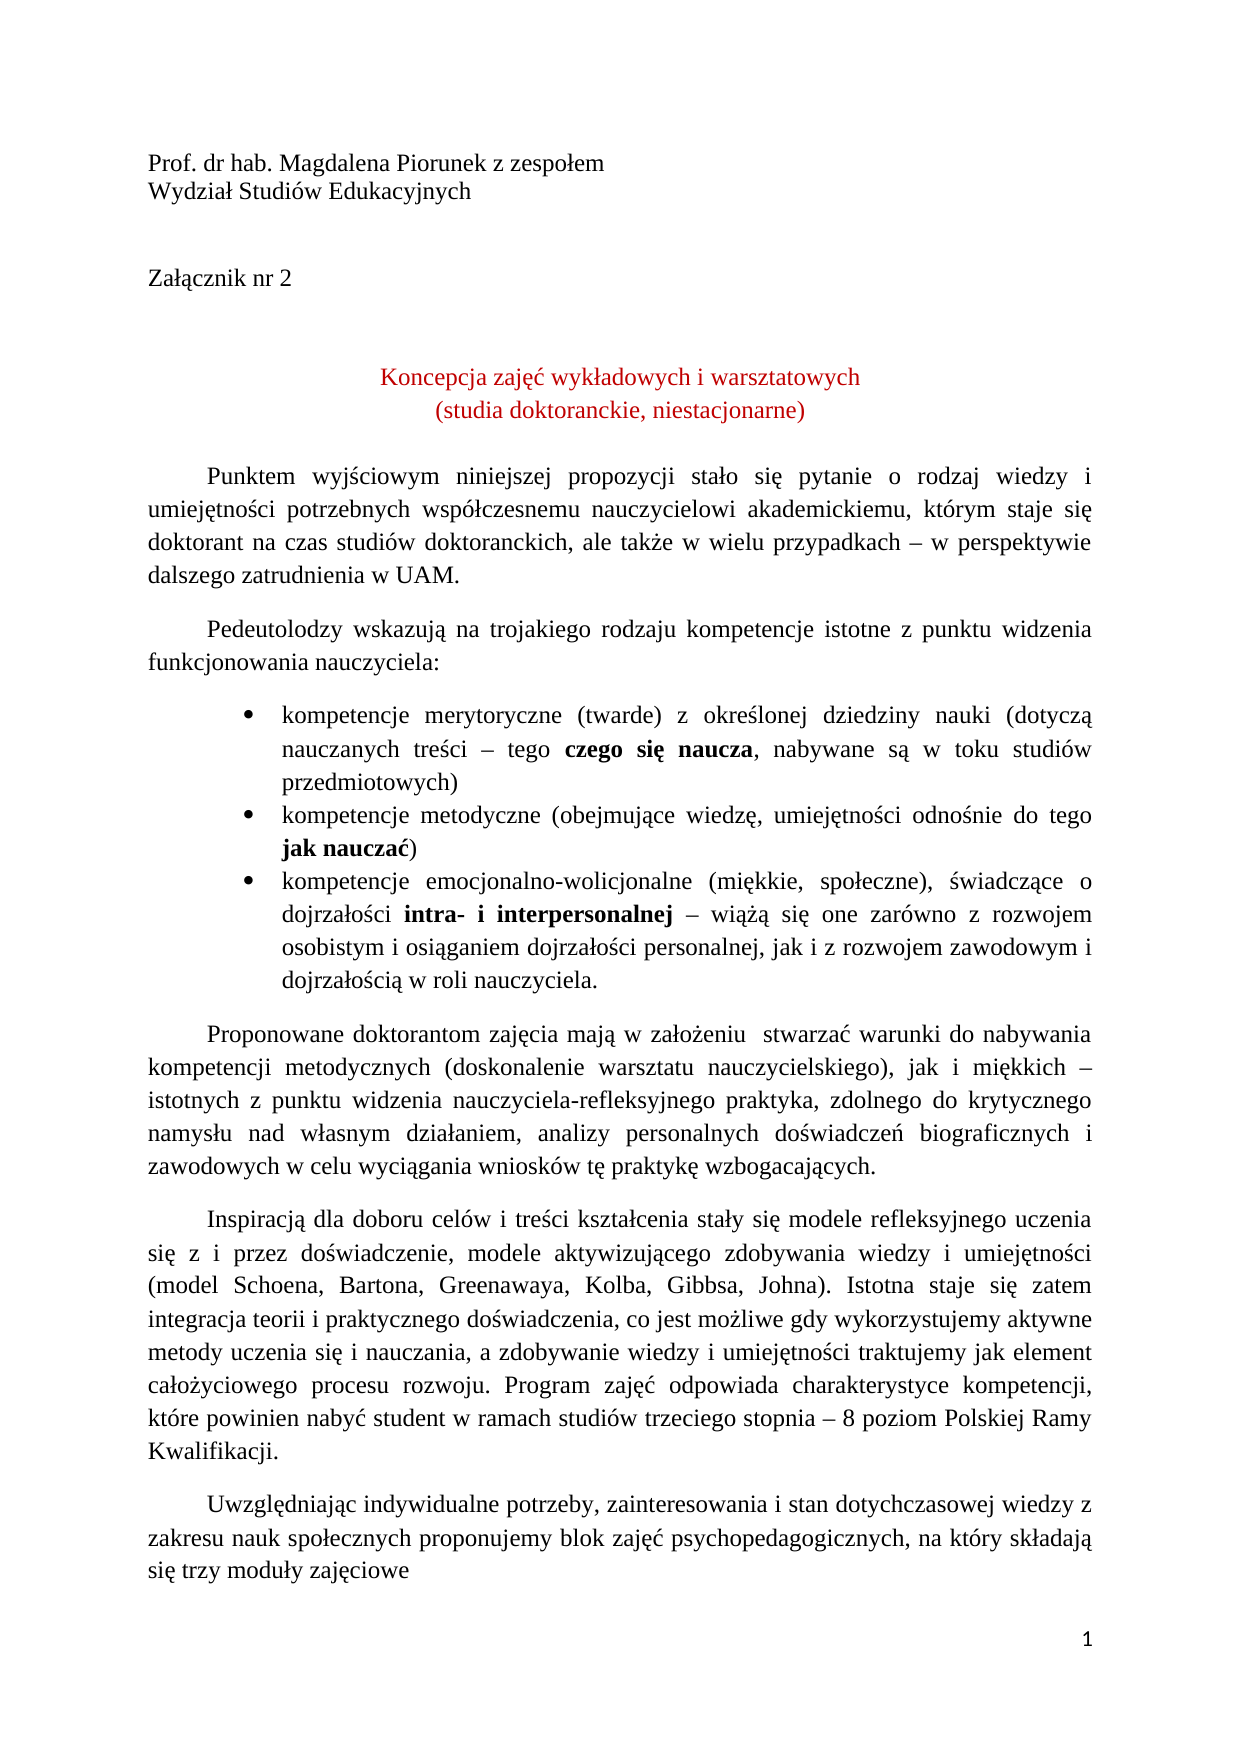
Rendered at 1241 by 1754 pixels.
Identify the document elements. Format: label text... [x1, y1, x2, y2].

list kompetencje emocjonalno-wolicjonalne (miękkie, społeczne), świadczące o dojrzałości intra- i interpersonalnej – wiążą się one zarówno z rozwojem osobistym i osiąganiem dojrzałości personalnej, jak i z rozwojem zawodowym i dojrzałością w roli nauczyciela. [244, 866, 1093, 993]
text Koncepcja zajęć wykładowych i warsztatowych [148, 362, 1093, 391]
list kompetencje merytoryczne (twarde) z określonej dziedziny nauki (dotyczą nauczanych treści – tego czego się naucza, nabywane są w toku studiów przedmiotowych) [244, 701, 1093, 795]
text Inspiracją dla doboru celów i treści kształcenia stały się modele refleksyjnego uczenia się z i przez doświadczenie, modele aktywizującego zdobywania wiedzy i umiejętności (model Schoena, Bartona, Greenawaya, Kolba, Gibbsa, Johna). Istotna staje się zatem integracja teorii i praktycznego doświadczenia, co jest możliwe gdy wykorzystujemy aktywne metody uczenia się i nauczania, a zdobywanie wiedzy i umiejętności traktujemy jak element całożyciowego procesu rozwoju. Program zajęć odpowiada charakterystyce kompetencji, które powinien nabyć student w ramach studiów trzeciego stopnia – 8 poziom Polskiej Ramy Kwalifikacji. [148, 1204, 1093, 1464]
text Wydział Studiów Edukacyjnych [148, 176, 1093, 205]
text Punktem wyjściowym niniejszej propozycji stało się pytanie o rodzaj wiedzy i umiejętności potrzebnych współczesnemu nauczycielowi akademickiemu, którym staje się doktorant na czas studiów doktoranckich, ale także w wielu przypadkach – w perspektywie dalszego zatrudnienia w UAM. [148, 461, 1093, 589]
text (studia doktoranckie, niestacjonarne) [148, 395, 1093, 423]
text Uwzględniając indywidualne potrzeby, zainteresowania i stan dotychczasowej wiedzy z zakresu nauk społecznych proponujemy blok zajęć psychopedagogicznych, na który składają się trzy moduły zajęciowe [148, 1489, 1093, 1584]
text Pedeutolodzy wskazują na trojakiego rodzaju kompetencje istotne z punktu widzenia funkcjonowania nauczyciela: [148, 614, 1093, 676]
list kompetencje metodyczne (obejmujące wiedzę, umiejętności odnośnie do tego jak nauczać) [244, 800, 1093, 861]
text Załącznik nr 2 [148, 263, 1093, 291]
text Prof. dr hab. Magdalena Piorunek z zespołem [148, 148, 1093, 176]
text Proponowane doktorantom zajęcia mają w założeniu stwarzać warunki do nabywania kompetencji metodycznych (doskonalenie warsztatu nauczycielskiego), jak i miękkich – istotnych z punktu widzenia nauczyciela-refleksyjnego praktyka, zdolnego do krytycznego namysłu nad własnym działaniem, analizy personalnych doświadczeń biograficznych i zawodowych w celu wyciągania wniosków tę praktykę wzbogacających. [148, 1019, 1093, 1179]
